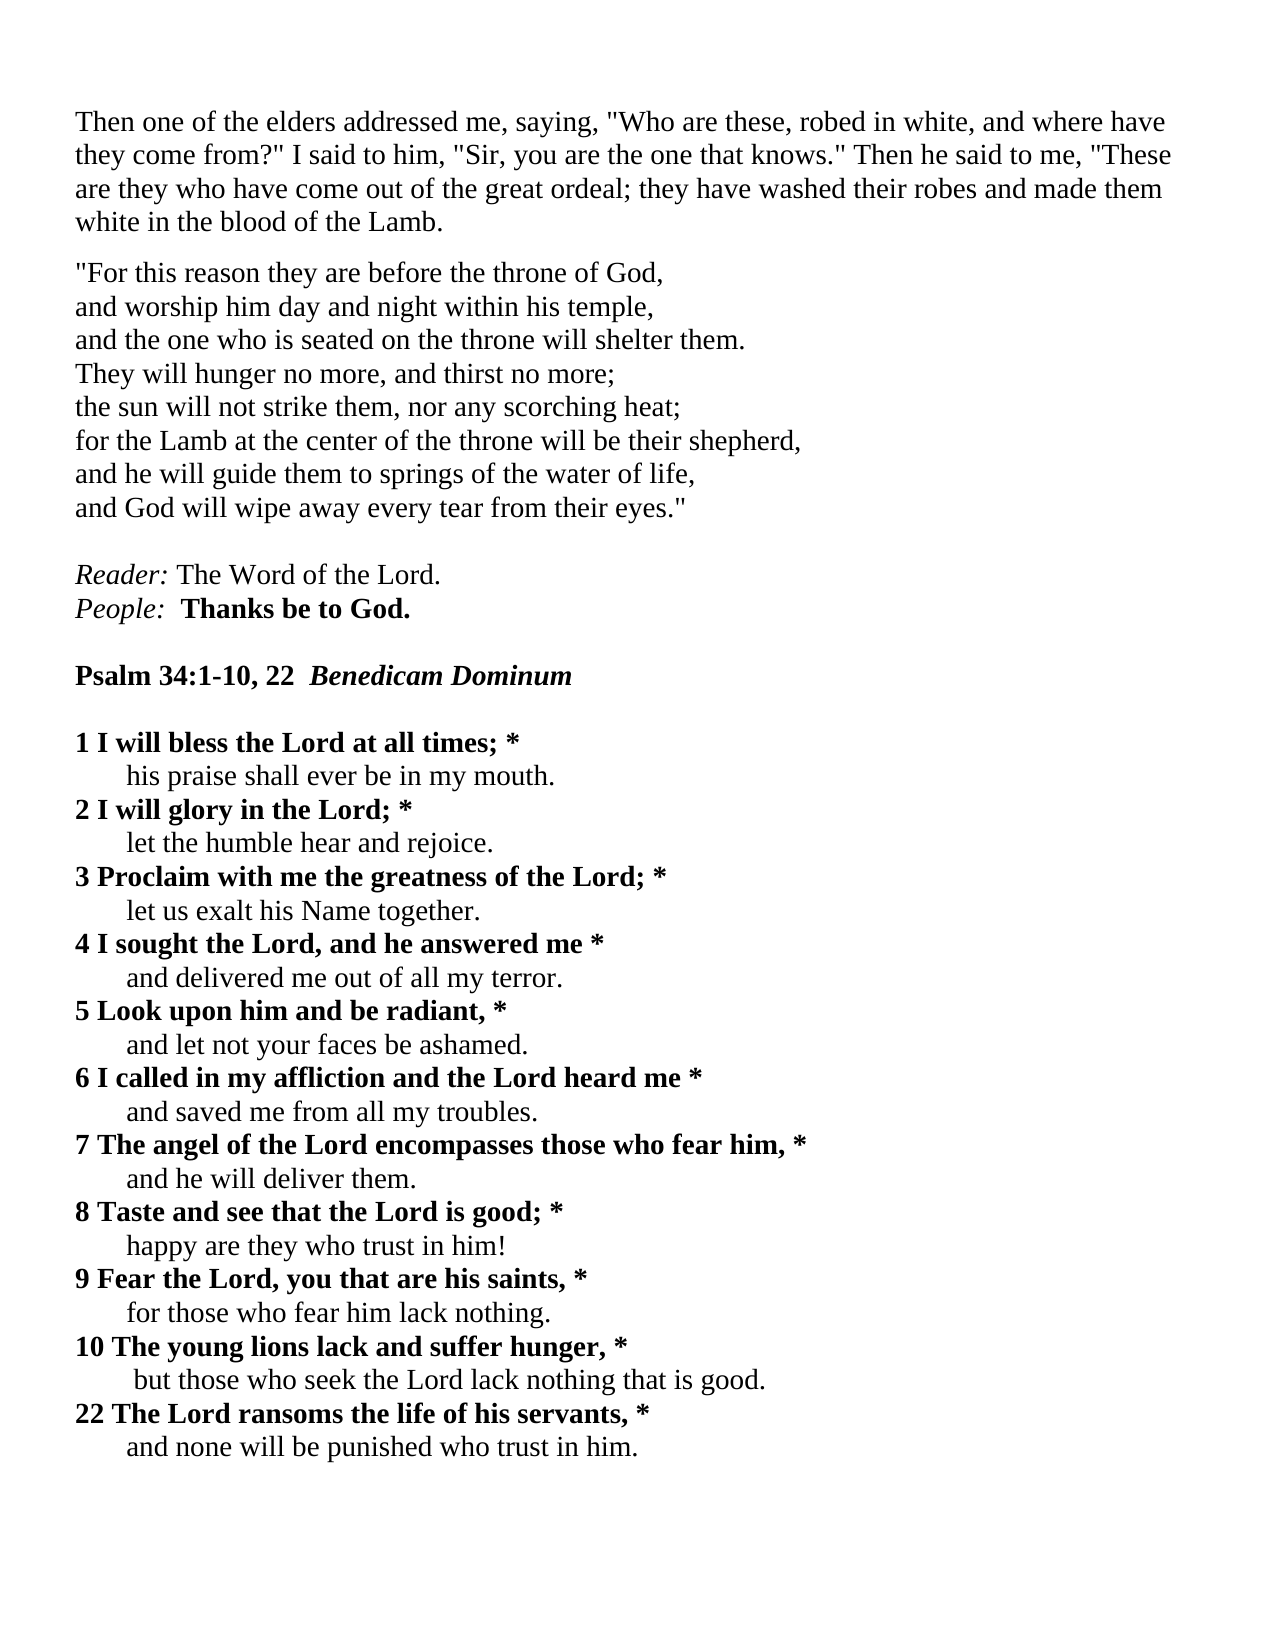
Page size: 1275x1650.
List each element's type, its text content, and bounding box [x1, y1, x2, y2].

text and God will wipe away every tear from their eyes." [75, 490, 1200, 524]
text 7 The angel of the Lord encompasses those who fear him, * and he will deliver them. [75, 1127, 1200, 1194]
text "For this reason they are before the throne of God, [75, 255, 1200, 289]
text and he will guide them to springs of the water of life, [75, 457, 1200, 490]
text 8 Taste and see that the Lord is good; * happy are they who trust in him! [75, 1194, 1200, 1262]
text People: Thanks be to God. [75, 591, 1200, 624]
subtitle Then one of the elders addressed me, saying, "Who are these, robed in white, and where have they come from?" I said to him, "Sir, you are the one that knows." Then he said to me, "These are they who have come out of the great ordeal; they have washed their robes and made them white in the blood of the Lamb. [75, 104, 1200, 238]
text Psalm 34:1-10, 22 Benedicam Dominum [75, 658, 1200, 691]
text 2 I will glory in the Lord; * let the humble hear and rejoice. [75, 792, 1200, 859]
text for the Lamb at the center of the throne will be their shepherd, [75, 423, 1200, 457]
text 1 I will bless the Lord at all times; * his praise shall ever be in my mouth. [75, 725, 1200, 792]
text 3 Proclaim with me the greatness of the Lord; * let us exalt his Name together. [75, 859, 1200, 926]
text and worship him day and night within his temple, [75, 289, 1200, 322]
text 9 Fear the Lord, you that are his saints, * for those who fear him lack nothing. [75, 1262, 1200, 1329]
text 6 I called in my affliction and the Lord heard me * and saved me from all my troubles. [75, 1060, 1200, 1127]
text 5 Look upon him and be radiant, * and let not your faces be ashamed. [75, 993, 1200, 1060]
text 10 The young lions lack and suffer hunger, * but those who seek the Lord lack nothing that is good. [75, 1329, 1200, 1396]
text 22 The Lord ransoms the life of his servants, * and none will be punished who trust in him. [75, 1396, 1200, 1463]
text the sun will not strike them, nor any scorching heat; [75, 389, 1200, 423]
text 4 I sought the Lord, and he answered me * and delivered me out of all my terror. [75, 926, 1200, 993]
text Reader: The Word of the Lord. [75, 557, 1200, 591]
text and the one who is seated on the throne will shelter them. [75, 322, 1200, 356]
text They will hunger no more, and thirst no more; [75, 356, 1200, 389]
